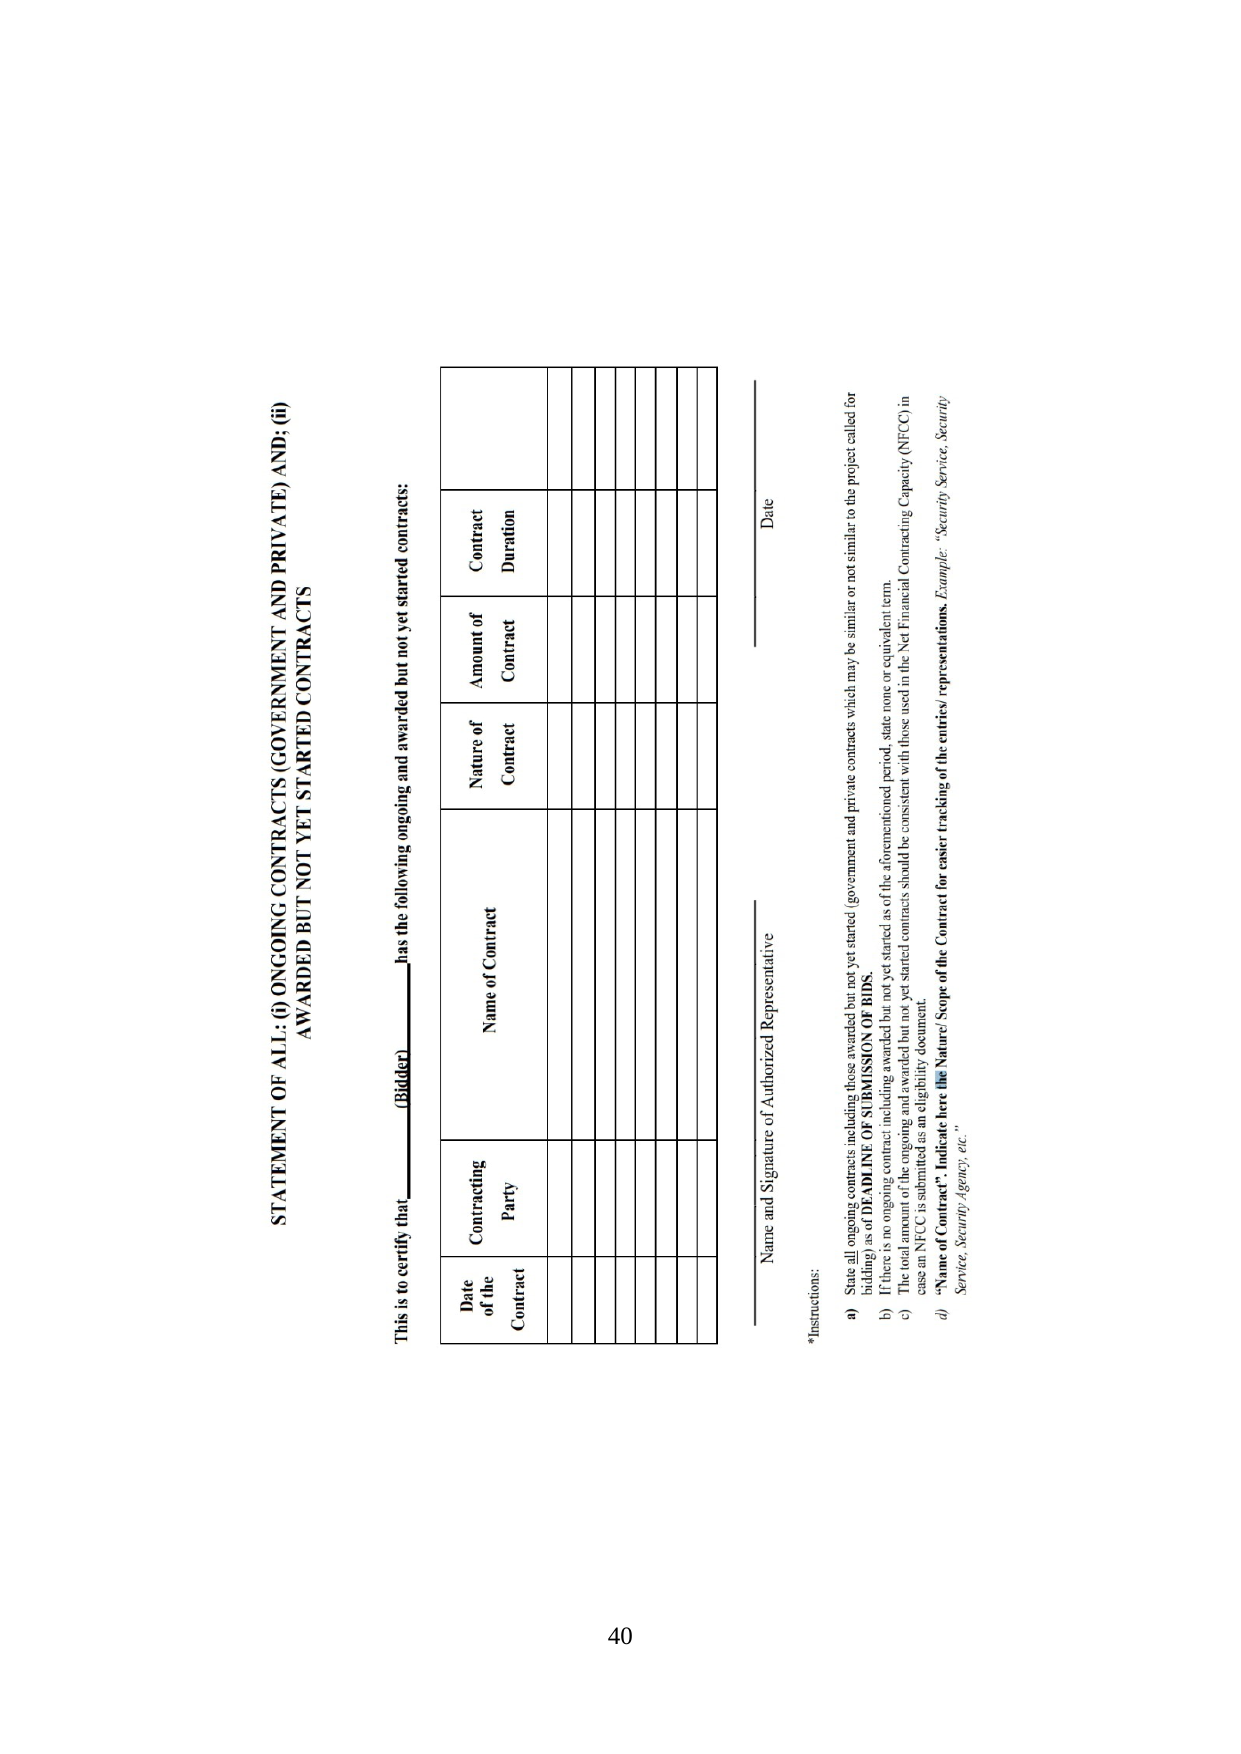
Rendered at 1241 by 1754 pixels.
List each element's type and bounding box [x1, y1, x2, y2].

picture [208, 295, 1032, 1430]
